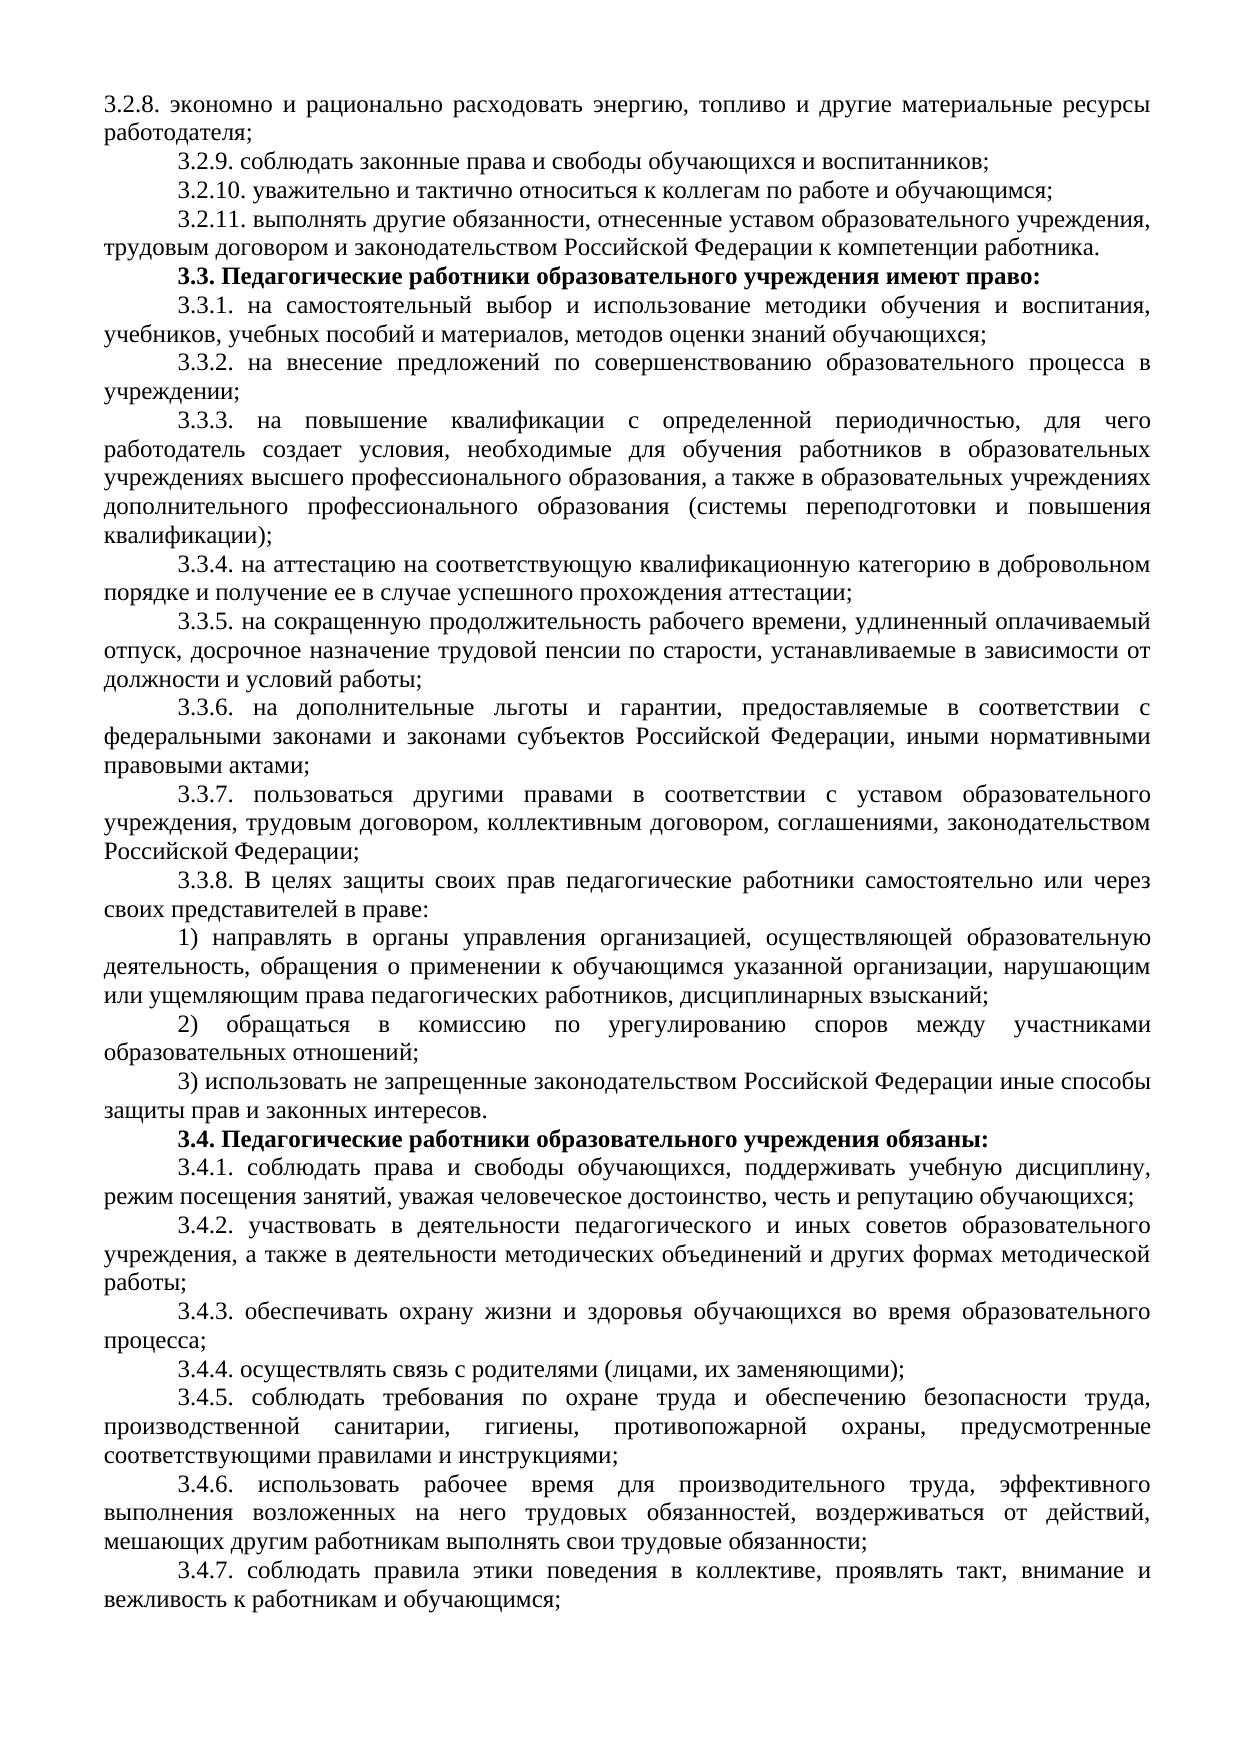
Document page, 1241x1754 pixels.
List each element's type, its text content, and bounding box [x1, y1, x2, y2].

text 3.3.4. на аттестацию на соответствующую квалификационную категорию в добровольном порядке и получение ее в случае успешного прохождения аттестации; [103, 549, 1152, 606]
text 3.4.6. использовать рабочее время для производительного труда, эффективного выполнения возложенных на него трудовых обязанностей, воздерживаться от действий, мешающих другим работникам выполнять свои трудовые обязанности; [103, 1469, 1152, 1555]
text 3.4.5. соблюдать требования по охране труда и обеспечению безопасности труда, производственной санитарии, гигиены, противопожарной охраны, предусмотренные соответствующими правилами и инструкциями; [103, 1382, 1152, 1469]
text 3.4.3. обеспечивать охрану жизни и здоровья обучающихся во время образовательного процесса; [103, 1296, 1152, 1354]
text 3.3.3. на повышение квалификации с определенной периодичностью, для чего работодатель создает условия, необходимые для обучения работников в образовательных учреждениях высшего профессионального образования, а также в образовательных учреждениях дополнительного профессионального образования (системы переподготовки и повышения квалификации); [103, 405, 1152, 549]
text 3.4.7. соблюдать правила этики поведения в коллективе, проявлять такт, внимание и вежливость к работникам и обучающимся; [103, 1555, 1152, 1612]
text 3.4.4. осуществлять связь с родителями (лицами, их заменяющими); [103, 1354, 1152, 1382]
text 3.3.2. на внесение предложений по совершенствованию образовательного процесса в учреждении; [103, 347, 1152, 405]
text 3.4. Педагогические работники образовательного учреждения обязаны: [103, 1124, 1152, 1152]
text 3.3.6. на дополнительные льготы и гарантии, предоставляемые в соответствии с федеральными законами и законами субъектов Российской Федерации, иными нормативными правовыми актами; [103, 692, 1152, 779]
text 3.3.8. В целях защиты своих прав педагогические работники самостоятельно или через своих представителей в праве: [103, 865, 1152, 922]
text 2) обращаться в комиссию по урегулированию споров между участниками образовательных отношений; [103, 1009, 1152, 1066]
text 1) направлять в органы управления организацией, осуществляющей образовательную деятельность, обращения о применении к обучающимся указанной организации, нарушающим или ущемляющим права педагогических работников, дисциплинарных взысканий; [103, 922, 1152, 1009]
text 3.3. Педагогические работники образовательного учреждения имеют право: [103, 261, 1152, 290]
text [103, 89, 1152, 146]
text 3.3.7. пользоваться другими правами в соответствии с уставом образовательного учреждения, трудовым договором, коллективным договором, соглашениями, законодательством Российской Федерации; [103, 779, 1152, 865]
text 3.2.10. уважительно и тактично относиться к коллегам по работе и обучающимся; [103, 175, 1152, 204]
text 3.4.2. участвовать в деятельности педагогического и иных советов образовательного учреждения, а также в деятельности методических объединений и других формах методической работы; [103, 1210, 1152, 1296]
text 3) использовать не запрещенные законодательством Российской Федерации иные способы защиты прав и законных интересов. [103, 1066, 1152, 1124]
text 3.3.1. на самостоятельный выбор и использование методики обучения и воспитания, учебников, учебных пособий и материалов, методов оценки знаний обучающихся; [103, 290, 1152, 347]
text 3.2.11. выполнять другие обязанности, отнесенные уставом образовательного учреждения, трудовым договором и законодательством Российской Федерации к компетенции работника. [103, 204, 1152, 261]
text 3.3.5. на сокращенную продолжительность рабочего времени, удлиненный оплачиваемый отпуск, досрочное назначение трудовой пенсии по старости, устанавливаемые в зависимости от должности и условий работы; [103, 606, 1152, 692]
text 3.2.9. соблюдать законные права и свободы обучающихся и воспитанников; [103, 146, 1152, 175]
text 3.4.1. соблюдать права и свободы обучающихся, поддерживать учебную дисциплину, режим посещения занятий, уважая человеческое достоинство, честь и репутацию обучающихся; [103, 1152, 1152, 1210]
